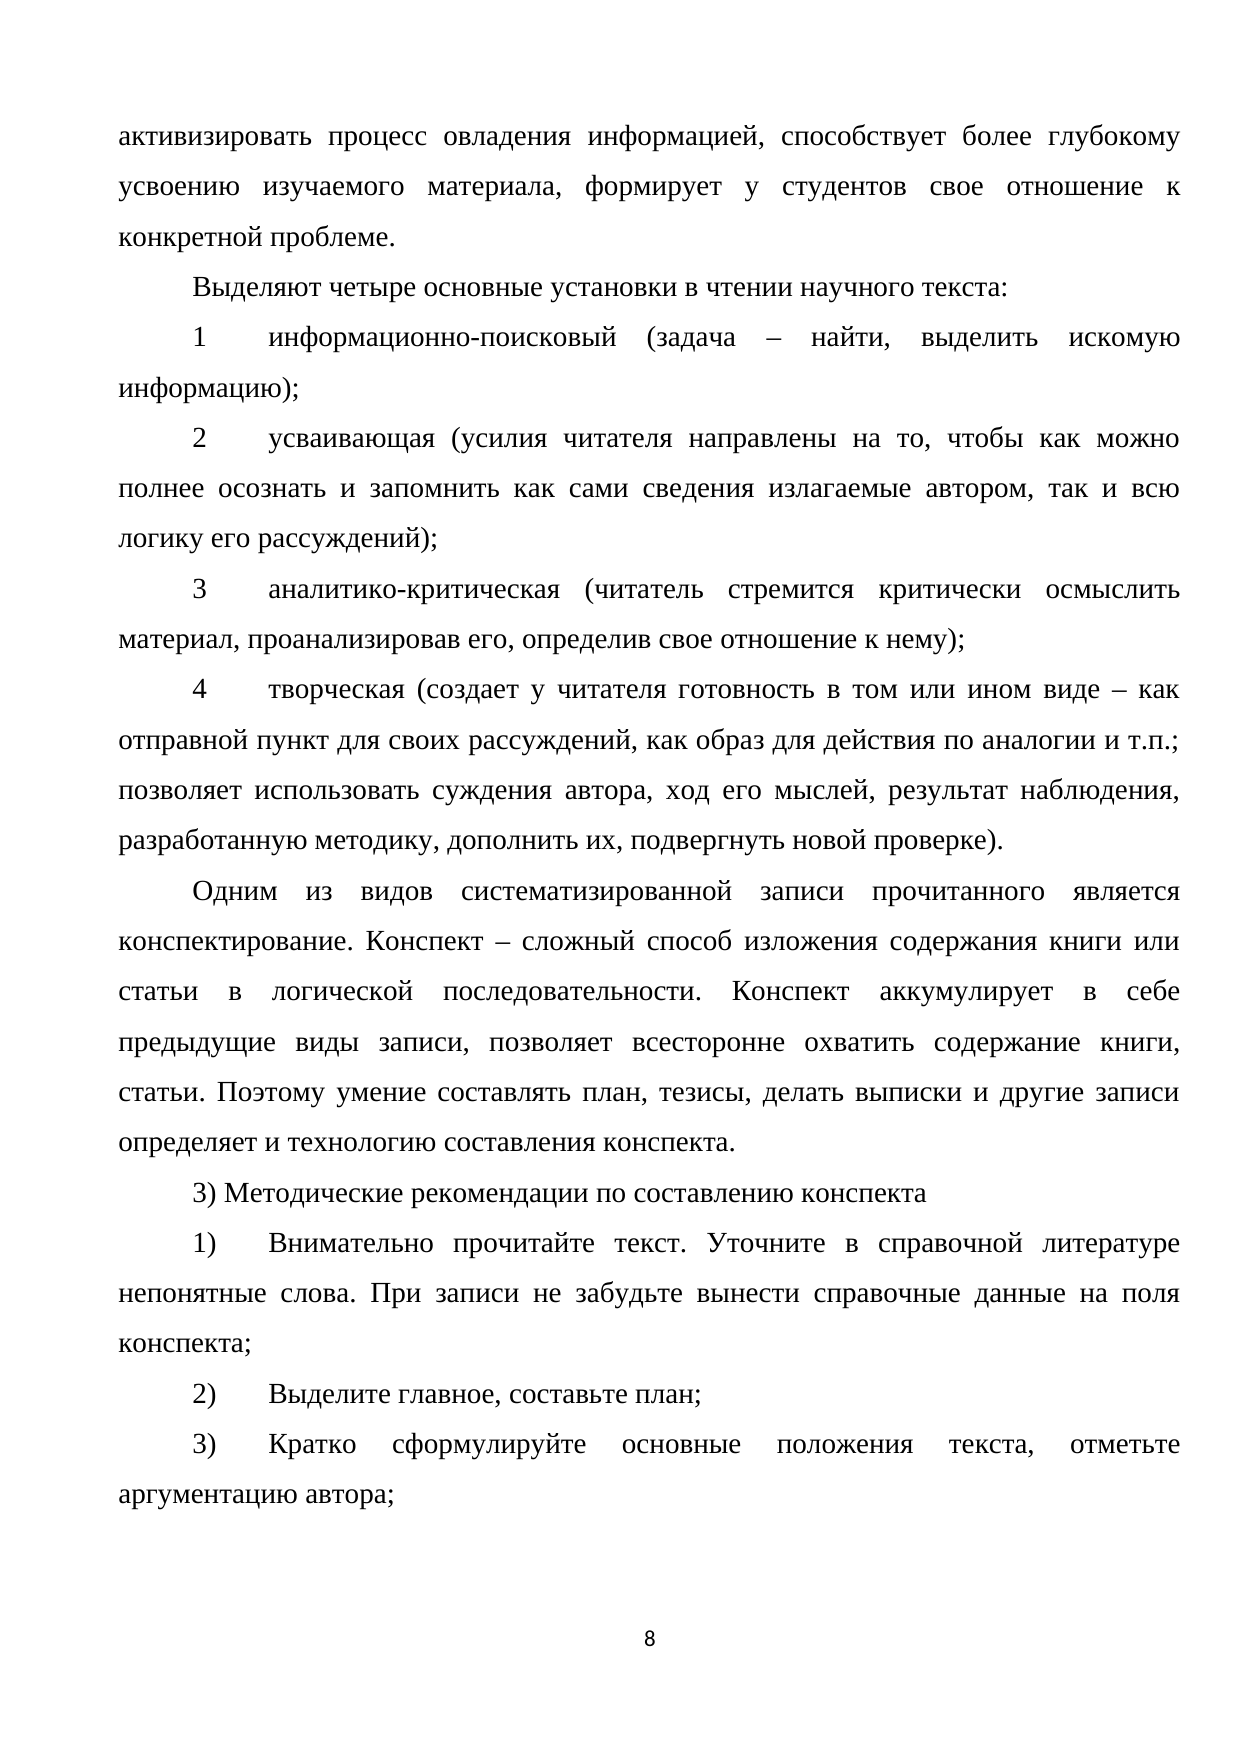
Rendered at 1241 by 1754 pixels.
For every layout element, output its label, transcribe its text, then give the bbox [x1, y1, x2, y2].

list усваивающая (усилия читателя направлены на то, чтобы как можно полнее осознать и запомнить как сами сведения излагаемые автором, так и всю логику его рассуждений); [118, 420, 1181, 554]
list творческая (создает у читателя готовность в том или ином виде – как отправной пункт для своих рассуждений, как образ для действия по аналогии и т.п.; позволяет использовать суждения автора, ход его мыслей, результат наблюдения, разработанную методику, дополнить их, подвергнуть новой проверке). [118, 672, 1181, 856]
list Кратко сформулируйте основные положения текста, отметьте аргументацию автора; [118, 1426, 1181, 1510]
text 3) Методические рекомендации по составлению конспекта [118, 1175, 1181, 1208]
list информационно-поисковый (задача – найти, выделить искомую информацию); [118, 319, 1181, 403]
list Выделите главное, составьте план; [118, 1376, 1181, 1409]
text Выделяют четыре основные установки в чтении научного текста: [118, 269, 1181, 303]
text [118, 118, 1181, 252]
text Одним из видов систематизированной записи прочитанного является конспектирование. Конспект – сложный способ изложения содержания книги или статьи в логической последовательности. Конспект аккумулирует в себе предыдущие виды записи, позволяет всесторонне охватить содержание книги, статьи. Поэтому умение составлять план, тезисы, делать выписки и другие записи определяет и технологию составления конспекта. [118, 873, 1181, 1158]
list Внимательно прочитайте текст. Уточните в справочной литературе непонятные слова. При записи не забудьте вынести справочные данные на поля конспекта; [118, 1225, 1181, 1359]
list аналитико-критическая (читатель стремится критически осмыслить материал, проанализировав его, определив свое отношение к нему); [118, 571, 1181, 655]
